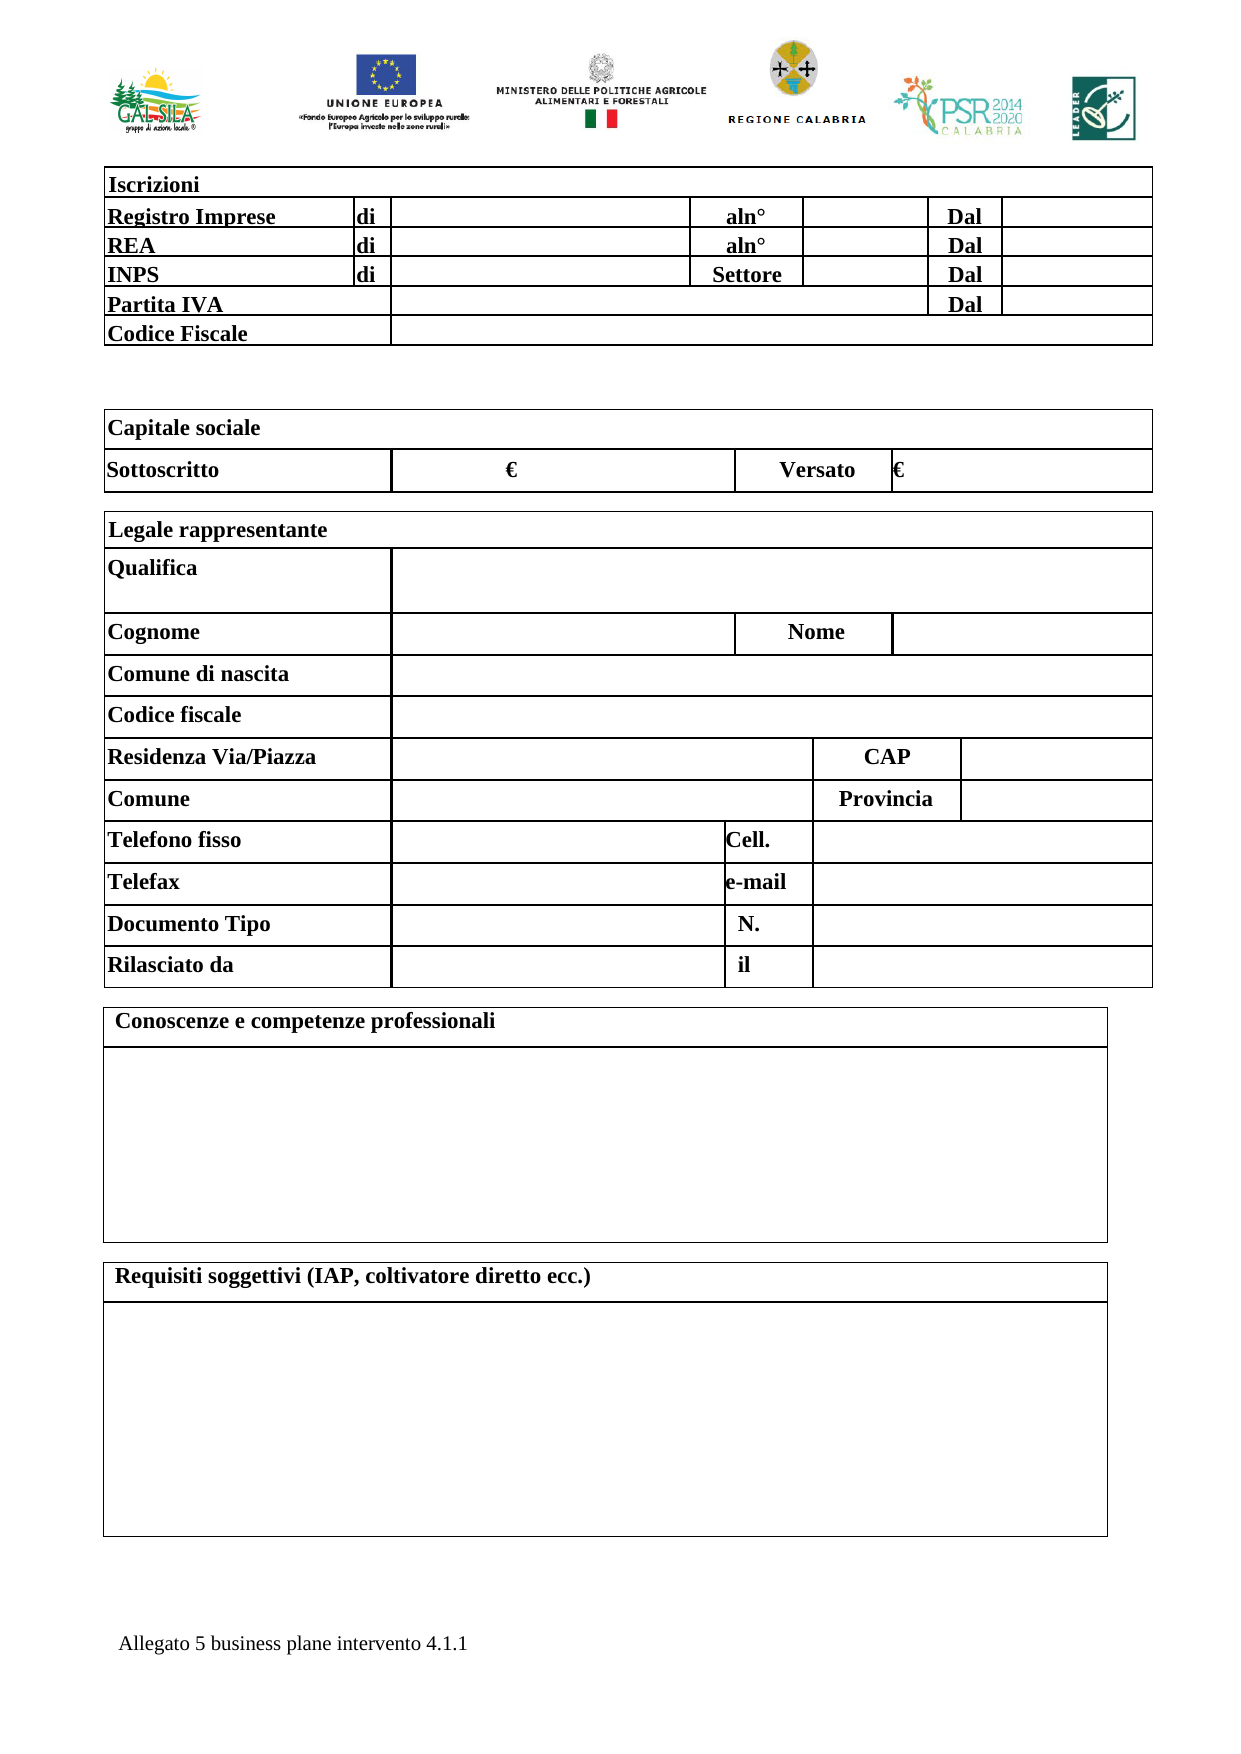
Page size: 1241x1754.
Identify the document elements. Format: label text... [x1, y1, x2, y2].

table_cell [393, 864, 724, 903]
table_cell [804, 198, 927, 226]
table_cell Partita IVA [105, 287, 390, 314]
table_cell Sottoscritto [105, 450, 390, 491]
table_cell [393, 947, 724, 987]
table_cell [814, 947, 1152, 987]
table_cell Cognome [105, 614, 390, 653]
table_cell [814, 906, 1152, 945]
table_cell [393, 697, 1152, 737]
table_cell Nome [736, 614, 891, 653]
table_cell REA [105, 228, 353, 255]
table_cell [962, 781, 1152, 820]
table_cell Provincia [814, 781, 960, 820]
table_header Iscrizioni [105, 168, 1152, 196]
table_cell CAP [814, 739, 960, 778]
table_cell Codice Fiscale [105, 316, 390, 344]
table_cell Qualifica [105, 549, 390, 612]
table_cell [392, 198, 689, 226]
table_cell aln° [691, 228, 802, 255]
table_cell € [393, 450, 734, 491]
table_cell Dal [929, 198, 1001, 226]
table_cell Registro Imprese [105, 198, 353, 226]
table_cell [804, 228, 927, 255]
table_cell [1003, 287, 1152, 314]
table_cell [392, 228, 689, 255]
table_cell Telefono fisso [105, 822, 390, 862]
table_cell [393, 549, 1152, 612]
table_cell Comune [105, 781, 390, 820]
table_cell di [355, 198, 390, 226]
table_cell [104, 1048, 1107, 1242]
table_cell aln° [691, 198, 802, 226]
table_cell Residenza Via/Piazza [105, 739, 390, 778]
table_header Requisiti soggettivi (IAP, coltivatore diretto ecc.) [104, 1263, 1107, 1301]
table_cell Settore [691, 257, 802, 285]
table_cell [1003, 228, 1152, 255]
table_header Capitale sociale [105, 410, 1152, 448]
table_cell [393, 906, 724, 945]
table_cell € [893, 450, 1152, 491]
table_cell [814, 822, 1152, 862]
table_cell Rilasciato da [105, 947, 390, 987]
table_cell di [355, 228, 390, 255]
picture [1061, 57, 1146, 154]
table_cell INPS [105, 257, 353, 285]
table_header Conoscenze e competenze professionali [104, 1008, 1107, 1046]
table_cell Dal [929, 287, 1001, 314]
table_cell Cell. [726, 822, 812, 862]
table_cell [1003, 257, 1152, 285]
table_cell [392, 316, 1152, 344]
table_cell Versato [736, 450, 891, 491]
table_cell [962, 739, 1152, 778]
table_cell e-mail [726, 864, 812, 903]
table_cell [392, 287, 927, 314]
table_cell [393, 614, 734, 653]
table_cell [814, 864, 1152, 903]
table_cell Dal [929, 257, 1001, 285]
table_cell di [355, 257, 390, 285]
table_cell [804, 257, 927, 285]
table_cell il [726, 947, 812, 987]
table_cell Comune di nascita [105, 656, 390, 695]
table_cell Codice fiscale [105, 697, 390, 737]
table_cell [392, 257, 689, 285]
table_cell [104, 1303, 1107, 1536]
table_cell Telefax [105, 864, 390, 903]
table_cell [393, 781, 812, 820]
table_cell Documento Tipo [105, 906, 390, 945]
table_cell [393, 656, 1152, 695]
table_cell Dal [929, 228, 1001, 255]
table_cell [393, 739, 812, 778]
table_header Legale rappresentante [105, 512, 1152, 547]
table_cell [393, 822, 724, 862]
table_cell N. [726, 906, 812, 945]
table_cell [1003, 198, 1152, 226]
table_cell [894, 614, 1152, 653]
